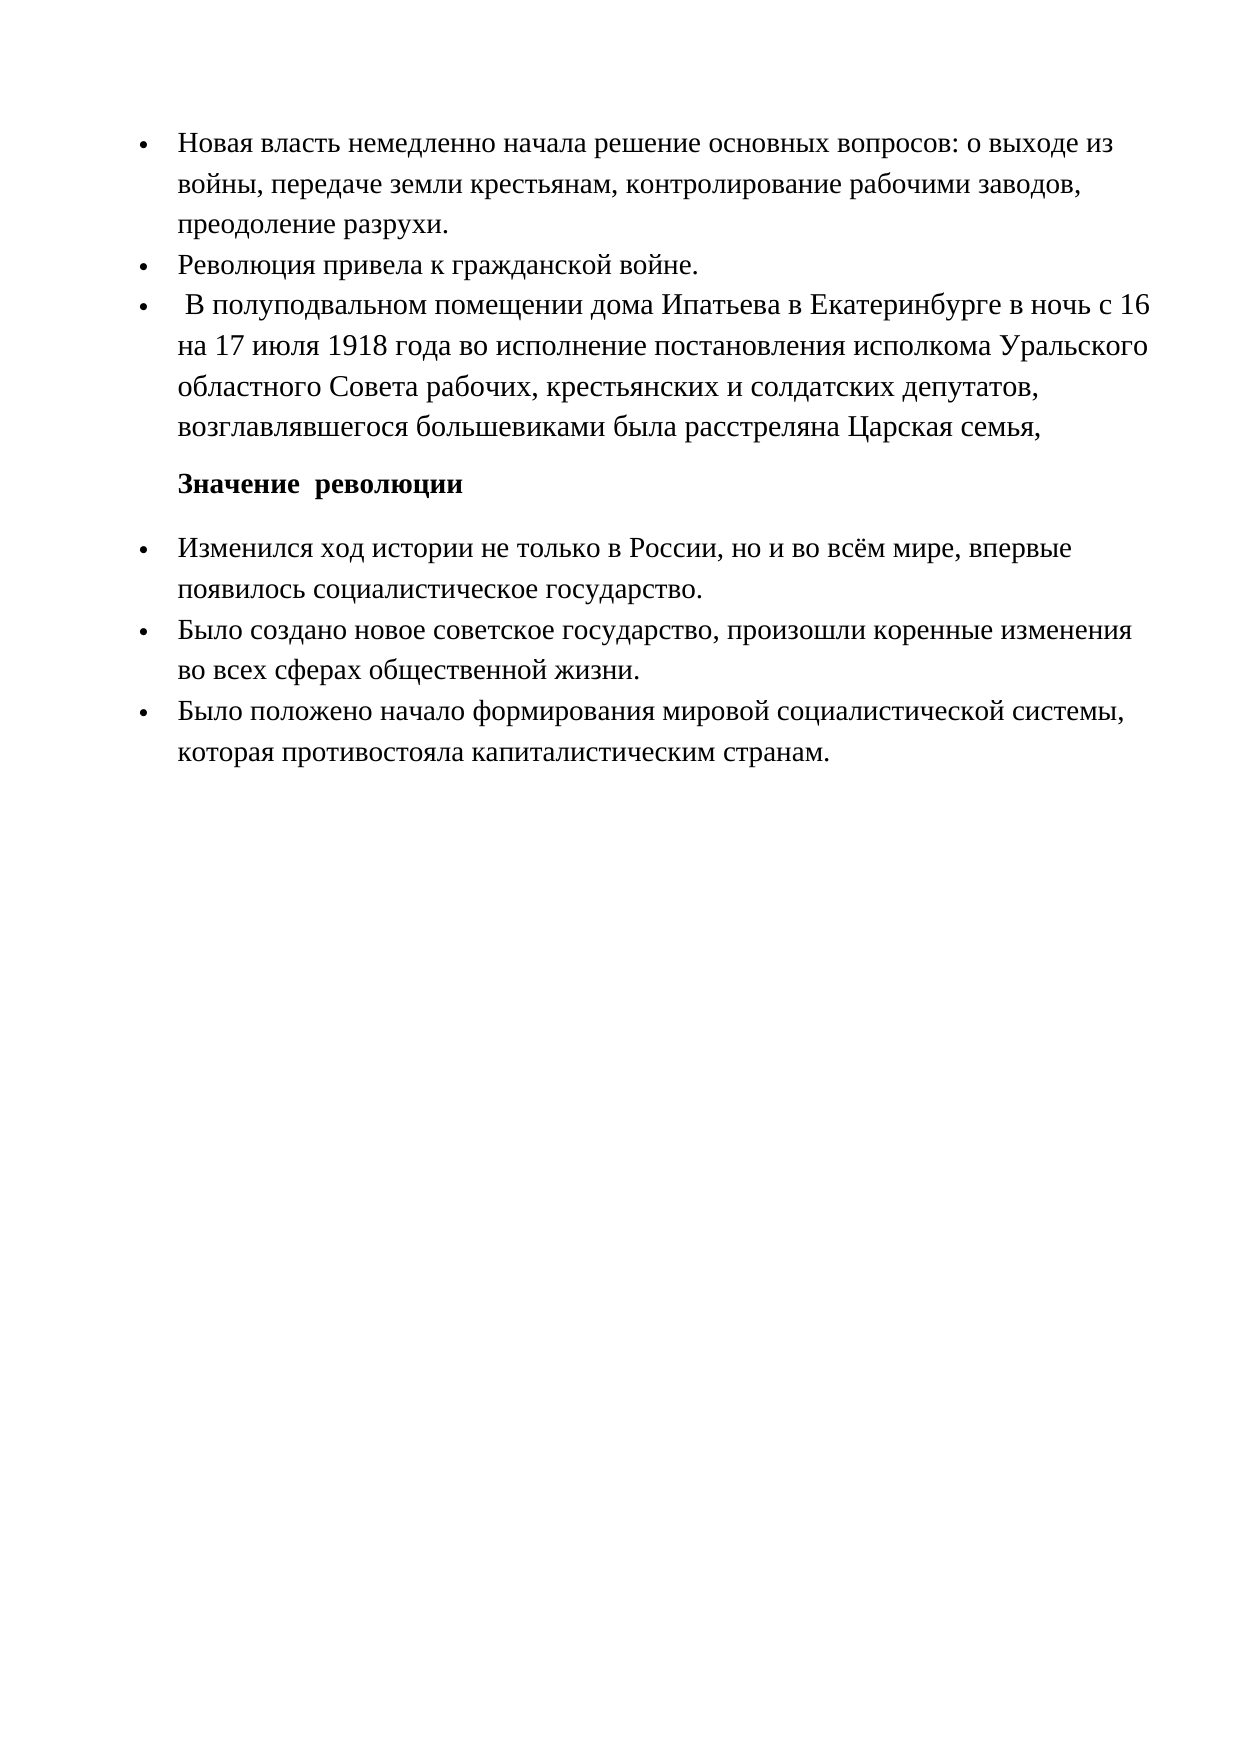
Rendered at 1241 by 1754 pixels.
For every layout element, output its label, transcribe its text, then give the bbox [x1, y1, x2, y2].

list Революция привела к гражданской войне. [140, 240, 1152, 281]
text Значение революции [177, 467, 1152, 500]
list Было положено начало формирования мировой социалистической системы, которая противостояла капиталистическим странам. [140, 686, 1152, 767]
list Новая власть немедленно начала решение основных вопросов: о выходе из войны, передаче земли крестьянам, контролирование рабочими заводов, преодоление разрухи. [140, 118, 1152, 240]
list Было создано новое советское государство, произошли коренные изменения во всех сферах общественной жизни. [140, 605, 1152, 686]
list Изменился ход истории не только в России, но и во всём мире, впервые появилось социалистическое государство. [140, 523, 1152, 605]
list В полуподвальном помещении дома Ипатьева в Екатеринбурге в ночь с 16 на 17 июля 1918 года во исполнение постановления исполкома Уральского областного Совета рабочих, крестьянских и солдатских депутатов, возглавлявшегося большевиками была расстреляна Царская семья, [140, 281, 1152, 443]
